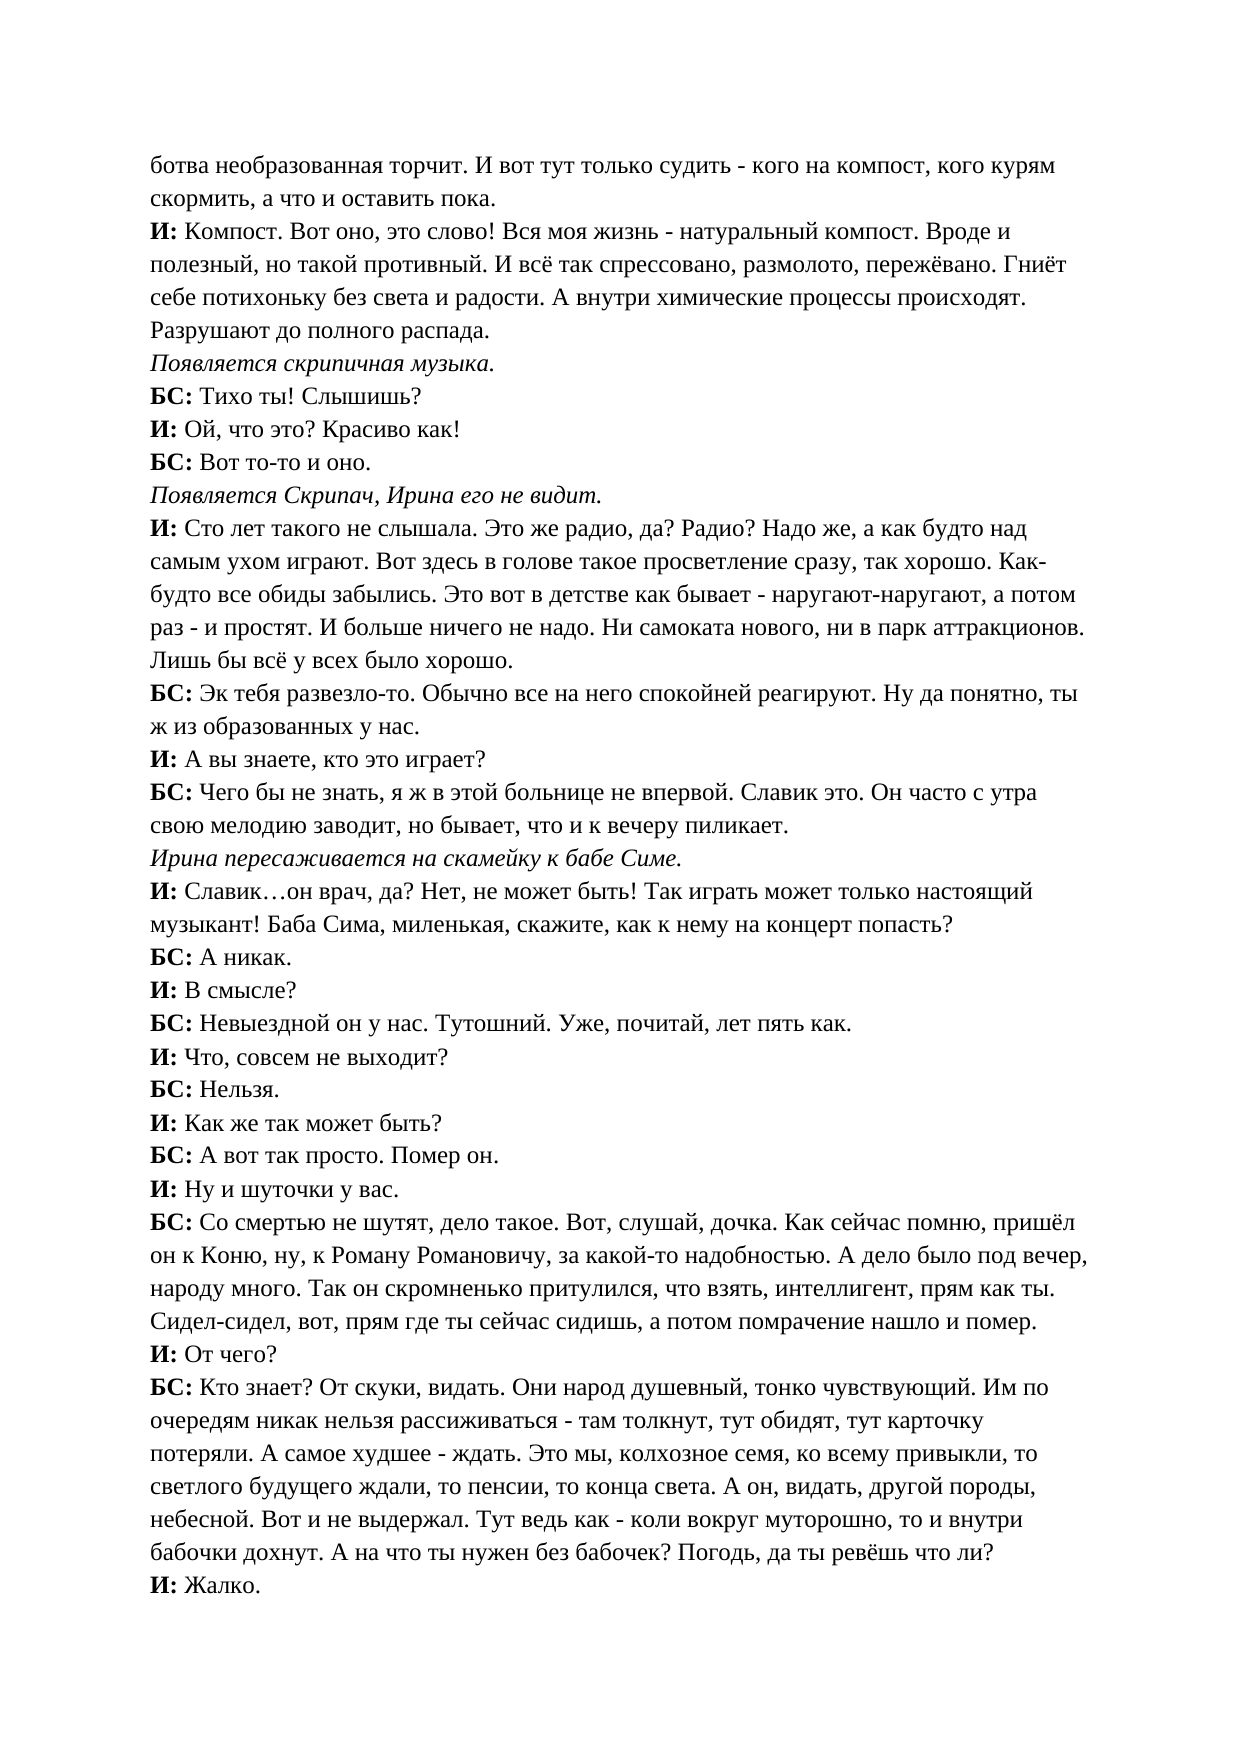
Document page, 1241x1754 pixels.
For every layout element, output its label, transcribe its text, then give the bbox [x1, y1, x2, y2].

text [150, 150, 1090, 212]
text И: От чего? [150, 1339, 1090, 1367]
text БС: Чего бы не знать, я ж в этой больнице не впервой. Славик это. Он часто с утра свою мелодию заводит, но бывает, что и к вечеру пиликает. [150, 777, 1090, 839]
text БС: Нельзя. [150, 1074, 1090, 1103]
text И: Компост. Вот оно, это слово! Вся моя жизнь - натуральный компост. Вроде и полезный, но такой противный. И всё так спрессовано, размолото, пережёвано. Гниёт себе потихоньку без света и радости. А внутри химические процессы происходят. Разрушают до полного распада. [150, 216, 1090, 344]
text И: Жалко. [150, 1570, 1090, 1599]
text БС: Невыездной он у нас. Тутошний. Уже, почитай, лет пять как. [150, 1008, 1090, 1037]
text БС: Со смертью не шутят, дело такое. Вот, слушай, дочка. Как сейчас помню, пришёл он к Коню, ну, к Роману Романовичу, за какой-то надобностью. А дело было под вечер, народу много. Так он скромненько притулился, что взять, интеллигент, прям как ты. Сидел-сидел, вот, прям где ты сейчас сидишь, а потом помрачение нашло и помер. [150, 1207, 1090, 1334]
text И: Ну и шуточки у вас. [150, 1174, 1090, 1202]
text И: Ой, что это? Красиво как! [150, 414, 1090, 443]
text И: А вы знаете, кто это играет? [150, 744, 1090, 773]
text БС: Кто знает? От скуки, видать. Они народ душевный, тонко чувствующий. Им по очередям никак нельзя рассиживаться - там толкнут, тут обидят, тут карточку потеряли. А самое худшее - ждать. Это мы, колхозное семя, ко всему привыкли, то светлого будущего ждали, то пенсии, то конца света. А он, видать, другой породы, небесной. Вот и не выдержал. Тут ведь как - коли вокруг муторошно, то и внутри бабочки дохнут. А на что ты нужен без бабочек? Погодь, да ты ревёшь что ли? [150, 1372, 1090, 1566]
text И: Что, совсем не выходит? [150, 1042, 1090, 1070]
text БС: А вот так просто. Помер он. [150, 1141, 1090, 1169]
text БС: Эк тебя развезло-то. Обычно все на него спокойней реагируют. Ну да понятно, ты ж из образованных у нас. [150, 678, 1090, 740]
text Появляется Скрипач, Ирина его не видит. [150, 480, 1090, 509]
text БС: Тихо ты! Слышишь? [150, 381, 1090, 410]
text Появляется скрипичная музыка. [150, 348, 1090, 377]
text И: В смысле? [150, 976, 1090, 1004]
text Ирина пересаживается на скамейку к бабе Симе. [150, 843, 1090, 872]
text БС: А никак. [150, 942, 1090, 971]
text И: Как же так может быть? [150, 1108, 1090, 1136]
text БС: Вот то-то и оно. [150, 447, 1090, 476]
text И: Славик…он врач, да? Нет, не может быть! Так играть может только настоящий музыкант! Баба Сима, миленькая, скажите, как к нему на концерт попасть? [150, 876, 1090, 938]
text И: Сто лет такого не слышала. Это же радио, да? Радио? Надо же, а как будто над самым ухом играют. Вот здесь в голове такое просветление сразу, так хорошо. Как-будто все обиды забылись. Это вот в детстве как бывает - наругают-наругают, а потом раз - и простят. И больше ничего не надо. Ни самоката нового, ни в парк аттракционов. Лишь бы всё у всех было хорошо. [150, 513, 1090, 674]
